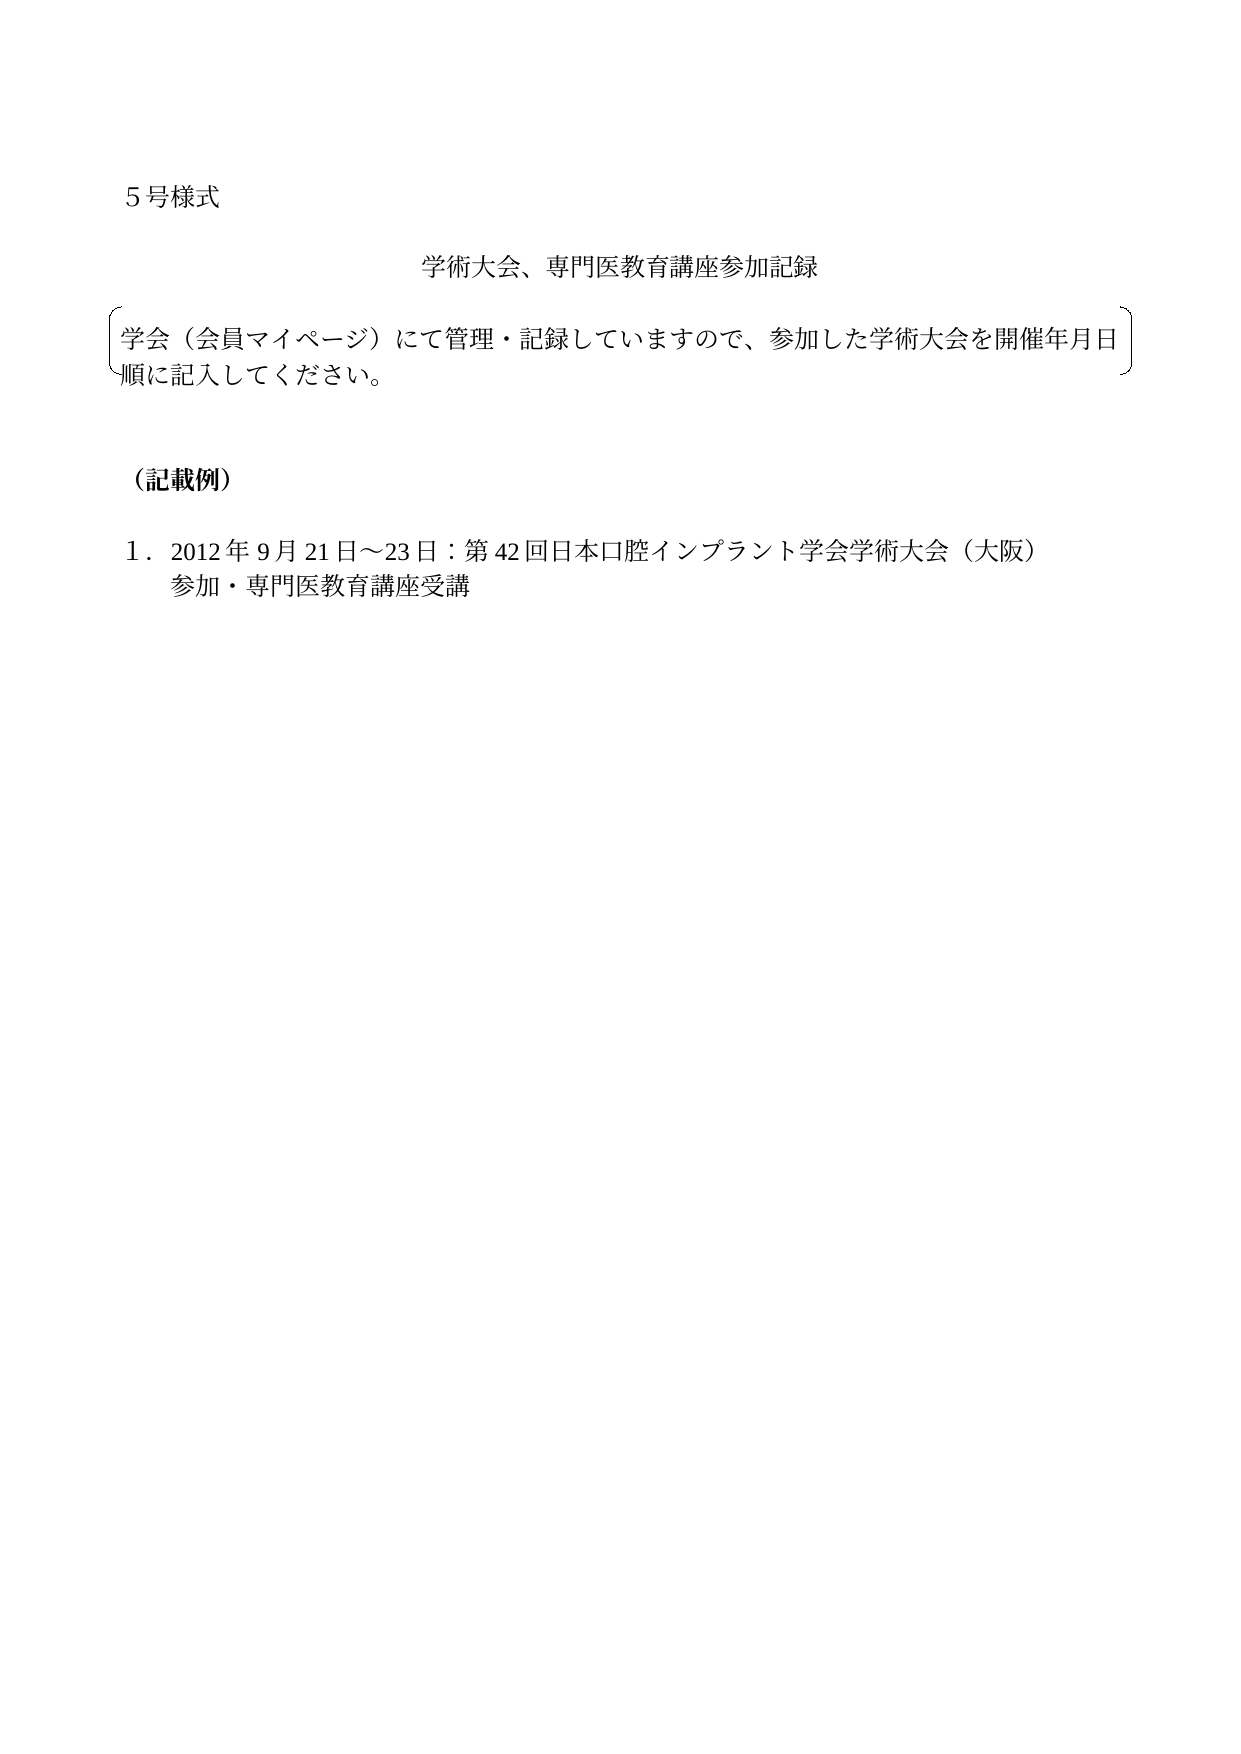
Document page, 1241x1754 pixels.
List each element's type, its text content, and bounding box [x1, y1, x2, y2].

text ５号様式 [121, 177, 1120, 213]
text 学会（会員マイページ）にて管理・記録していますので、参加した学術大会を開催年月日順に記入してください。 [121, 320, 1120, 392]
text （記載例） [121, 460, 1120, 496]
text 学術大会、専門医教育講座参加記録 [121, 248, 1120, 284]
text 参加・専門医教育講座受講 [121, 567, 1120, 603]
text １．2012年 9月21日～23日：第42回日本口腔インプラント学会学術大会（大阪） [121, 531, 1120, 567]
